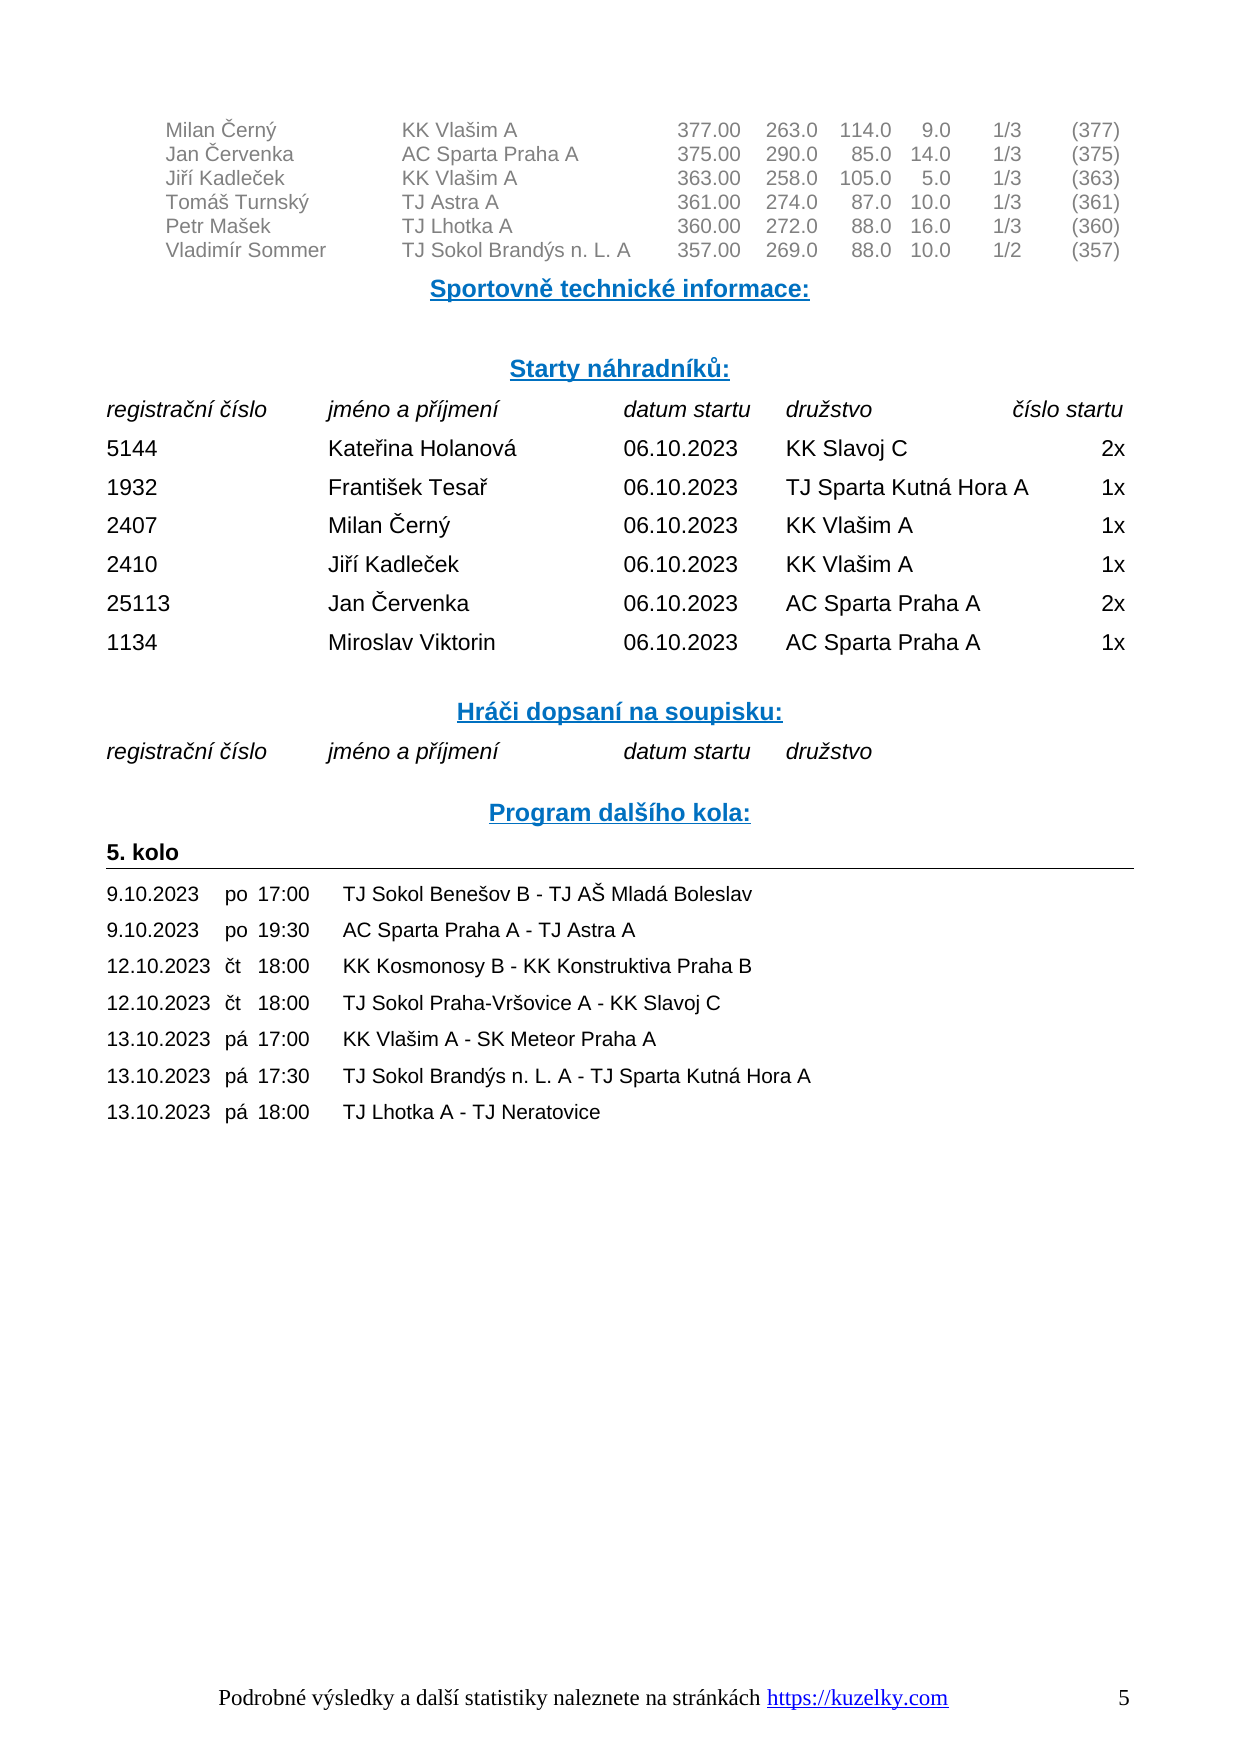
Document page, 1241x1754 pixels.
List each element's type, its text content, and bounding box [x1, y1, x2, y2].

text Program dalšího kola: [94, 798, 1145, 827]
text registrační číslo jméno a příjmení datum startu družstvo [106, 738, 1134, 764]
text Petr Mašek TJ Lhotka A 360.00 272.0 88.0 16.0 1/3 (360) [106, 214, 1134, 238]
text registrační číslo jméno a příjmení datum startu družstvo číslo startu [106, 396, 1134, 422]
text 13.10.2023 pá 18:00 TJ Lhotka A - TJ Neratovice [106, 1100, 1134, 1124]
text 5. kolo [106, 839, 1134, 868]
text Hráči dopsaní na soupisku: [94, 668, 1145, 725]
text Jan Červenka AC Sparta Praha A 375.00 290.0 85.0 14.0 1/3 (375) [106, 142, 1134, 166]
text 1134 Miroslav Viktorin 06.10.2023 AC Sparta Praha A 1x [106, 629, 1134, 655]
text 5144 Kateřina Holanová 06.10.2023 KK Slavoj C 2x [106, 434, 1134, 461]
text 9.10.2023 po 19:30 AC Sparta Praha A - TJ Astra A [106, 918, 1134, 942]
text 2407 Milan Černý 06.10.2023 KK Vlašim A 1x [106, 512, 1134, 539]
text 13.10.2023 pá 17:00 KK Vlašim A - SK Meteor Praha A [106, 1027, 1134, 1051]
text Vladimír Sommer TJ Sokol Brandýs n. L. A 357.00 269.0 88.0 10.0 1/2 (357) [106, 238, 1134, 262]
text 25113 Jan Červenka 06.10.2023 AC Sparta Praha A 2x [106, 590, 1134, 616]
text Sportovně technické informace: [94, 274, 1145, 303]
text 12.10.2023 čt 18:00 TJ Sokol Praha-Vršovice A - KK Slavoj C [106, 991, 1134, 1015]
text 13.10.2023 pá 17:30 TJ Sokol Brandýs n. L. A - TJ Sparta Kutná Hora A [106, 1064, 1134, 1088]
text Tomáš Turnský TJ Astra A 361.00 274.0 87.0 10.0 1/3 (361) [106, 190, 1134, 214]
text 1932 František Tesař 06.10.2023 TJ Sparta Kutná Hora A 1x [106, 473, 1134, 500]
text Jiří Kadleček KK Vlašim A 363.00 258.0 105.0 5.0 1/3 (363) [106, 166, 1134, 190]
text 9.10.2023 po 17:00 TJ Sokol Benešov B - TJ AŠ Mladá Boleslav [106, 881, 1134, 905]
text Milan Černý KK Vlašim A 377.00 263.0 114.0 9.0 1/3 (377) [106, 118, 1134, 142]
text 12.10.2023 čt 18:00 KK Kosmonosy B - KK Konstruktiva Praha B [106, 954, 1134, 978]
text Starty náhradníků: [94, 354, 1145, 383]
text 2410 Jiří Kadleček 06.10.2023 KK Vlašim A 1x [106, 551, 1134, 577]
